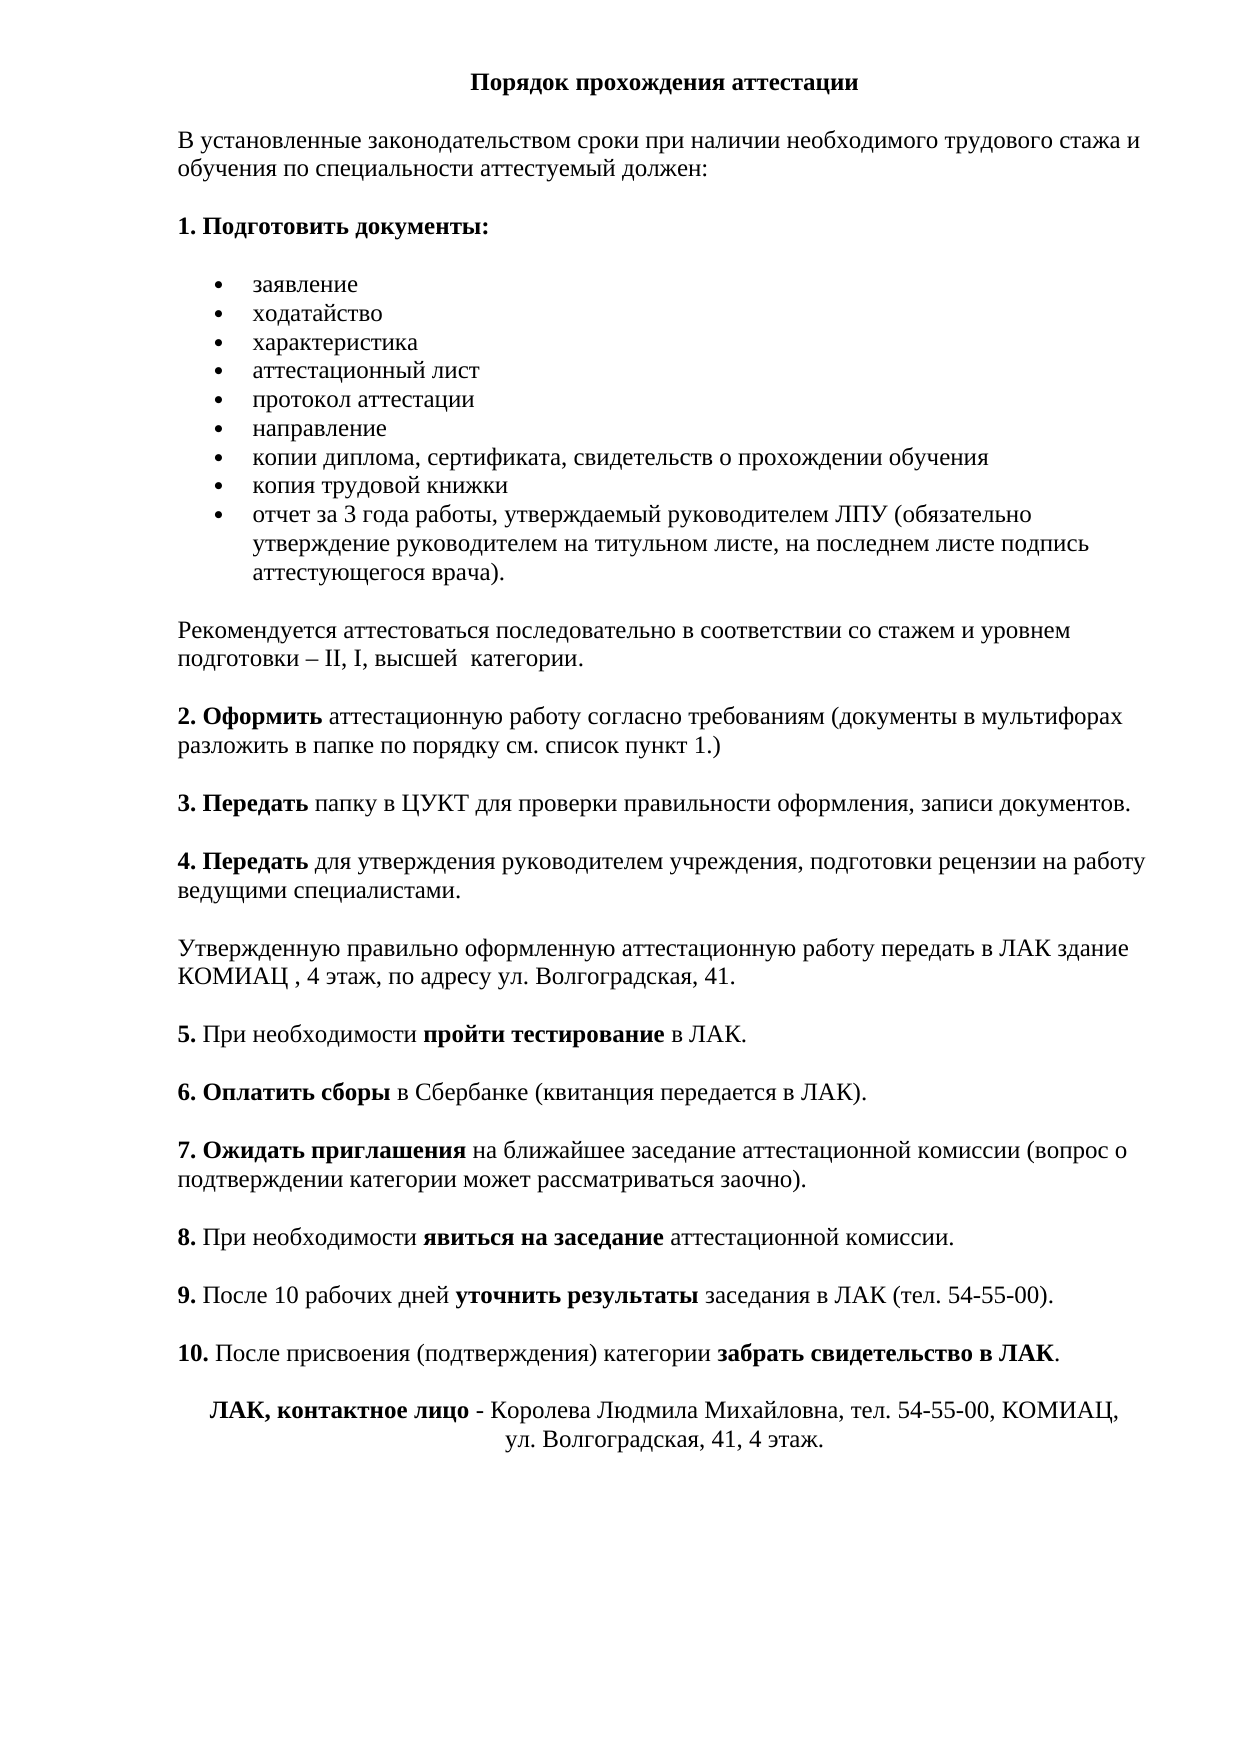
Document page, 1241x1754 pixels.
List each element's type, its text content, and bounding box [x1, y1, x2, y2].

list отчет за 3 года работы, утверждаемый руководителем ЛПУ (обязательно утверждение руководителем на титульном листе, на последнем листе подпись аттестующегося врача). [215, 499, 1152, 586]
text 6. Оплатить сборы в Сбербанке (квитанция передается в ЛАК). [177, 1077, 1152, 1106]
list заявление [215, 269, 1152, 298]
text 1. Подготовить документы: [177, 211, 1152, 240]
text ЛАК, контактное лицо - Королева Людмила Михайловна, тел. 54-55-00, КОМИАЦ, ул. Волгоградская, 41, 4 этаж. [177, 1396, 1152, 1453]
text Утвержденную правильно оформленную аттестационную работу передать в ЛАК здание КОМИАЦ , 4 этаж, по адресу ул. Волгоградская, 41. [177, 933, 1152, 990]
list копии диплома, сертификата, свидетельств о прохождении обучения [215, 442, 1152, 471]
list аттестационный лист [215, 356, 1152, 384]
list копия трудовой книжки [215, 471, 1152, 499]
text 3. Передать папку в ЦУКТ для проверки правильности оформления, записи документов. [177, 788, 1152, 817]
text 4. Передать для утверждения руководителем учреждения, подготовки рецензии на работу ведущими специалистами. [177, 846, 1152, 903]
text 5. При необходимости пройти тестирование в ЛАК. [177, 1019, 1152, 1048]
text 7. Ожидать приглашения на ближайшее заседание аттестационной комиссии (вопрос о подтверждении категории может рассматриваться заочно). [177, 1135, 1152, 1193]
text 8. При необходимости явиться на заседание аттестационной комиссии. [177, 1222, 1152, 1251]
text Порядок прохождения аттестации [177, 67, 1152, 96]
list ходатайство [215, 298, 1152, 327]
list направление [215, 413, 1152, 442]
text 10. После присвоения (подтверждения) категории забрать свидетельство в ЛАК. [177, 1338, 1152, 1366]
text 9. После 10 рабочих дней уточнить результаты заседания в ЛАК (тел. 54-55-00). [177, 1280, 1152, 1308]
list протокол аттестации [215, 384, 1152, 413]
text Рекомендуется аттестоваться последовательно в соответствии со стажем и уровнем подготовки – II, I, высшей категории. [177, 615, 1152, 672]
list характеристика [215, 327, 1152, 356]
text 2. Оформить аттестационную работу согласно требованиям (документы в мультифорах разложить в папке по порядку см. список пункт 1.) [177, 701, 1152, 759]
text В установленные законодательством сроки при наличии необходимого трудового стажа и обучения по специальности аттестуемый должен: [177, 125, 1152, 182]
